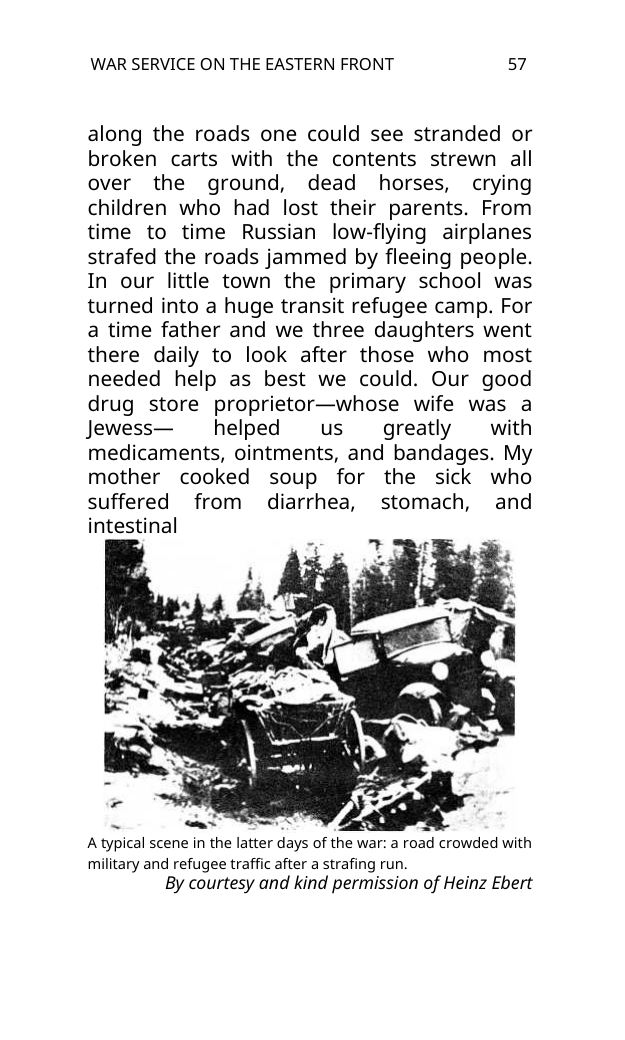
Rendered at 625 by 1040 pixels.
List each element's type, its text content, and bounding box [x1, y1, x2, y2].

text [87, 122, 533, 538]
picture [103, 538, 517, 833]
text A typical scene in the latter days of the war: a road crowded with military and refugee traffic after a strafing run. [87, 832, 533, 873]
text By courtesy and kind permission of Heinz Ebert [87, 873, 533, 894]
